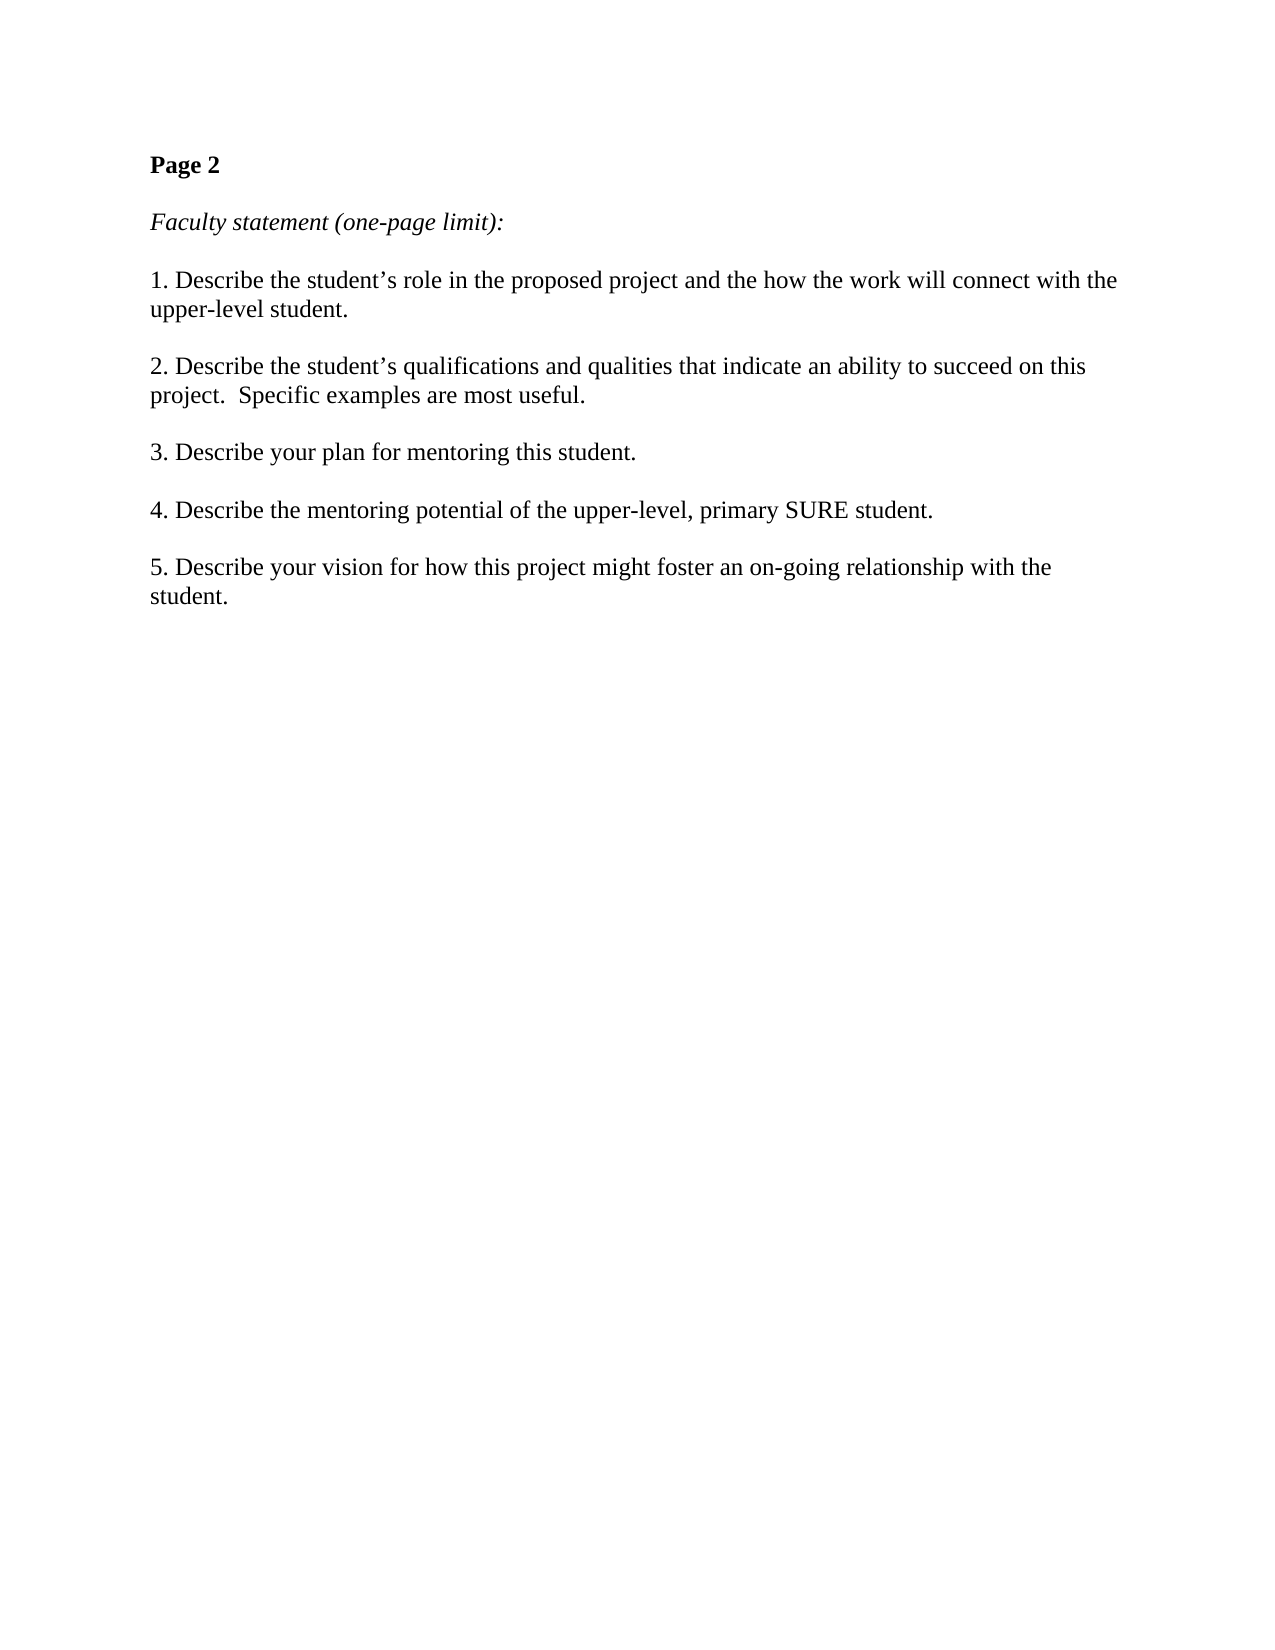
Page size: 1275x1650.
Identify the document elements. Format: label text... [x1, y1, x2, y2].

text 5. Describe your vision for how this project might foster an on-going relationship with the student. [150, 552, 1125, 610]
text 4. Describe the mentoring potential of the upper-level, primary SURE student. [150, 495, 1125, 524]
text 2. Describe the student’s qualifications and qualities that indicate an ability to succeed on this project. Specific examples are most useful. [150, 351, 1125, 409]
text 3. Describe your plan for mentoring this student. [150, 437, 1125, 466]
text Page 2 [150, 150, 1125, 179]
text Faculty statement (one-page limit): [150, 207, 1125, 236]
text 1. Describe the student’s role in the proposed project and the how the work will connect with the upper-level student. [150, 265, 1125, 322]
